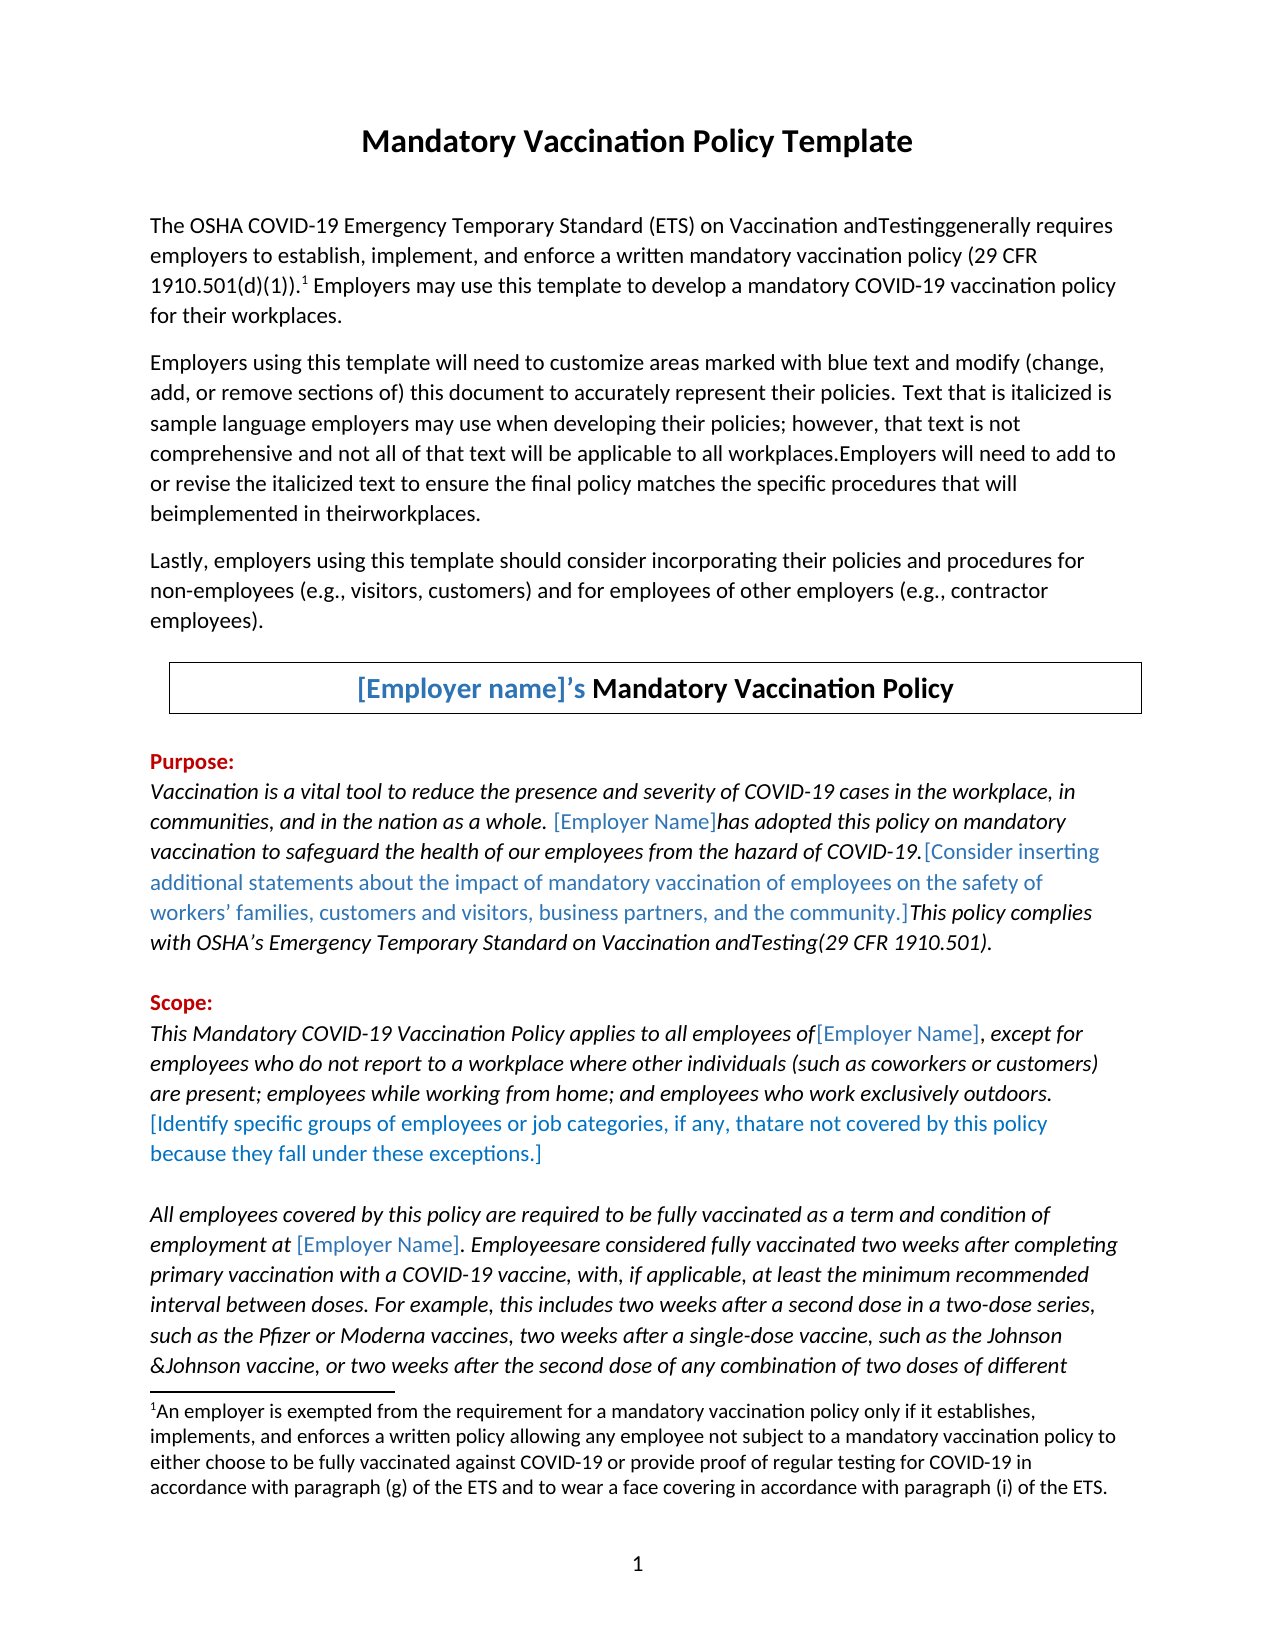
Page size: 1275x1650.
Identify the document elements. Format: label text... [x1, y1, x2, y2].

text The OSHA COVID-19 Emergency Temporary Standard (ETS) on Vaccination andTestinggenerally requires employers to establish, implement, and enforce a written mandatory vaccination policy (29 CFR 1910.501(d)(1)). Employers may use this template to develop a mandatory COVID-19 vaccination policy for their workplaces. [150, 211, 1125, 329]
text Vaccination is a vital tool to reduce the presence and severity of COVID-19 cases in the workplace, in communities, and in the nation as a whole. [Employer Name]has adopted this policy on mandatory vaccination to safeguard the health of our employees from the hazard of COVID-19.[Consider inserting additional statements about the impact of mandatory vaccination of employees on the safety of workers’ families, customers and visitors, business partners, and the community.]This policy complies with OSHA’s Emergency Temporary Standard on Vaccination andTesting(29 CFR 1910.501). [150, 777, 1125, 956]
text Employers using this template will need to customize areas marked with blue text and modify (change, add, or remove sections of) this document to accurately represent their policies. Text that is italicized is sample language employers may use when developing their policies; however, that text is not comprehensive and not all of that text will be applicable to all workplaces.Employers will need to add to or revise the italicized text to ensure the final policy matches the specific procedures that will beimplemented in theirworkplaces. [150, 348, 1125, 527]
text Scope: [150, 988, 1125, 1016]
text Lastly, employers using this template should consider incorporating their policies and procedures for non-employees (e.g., visitors, customers) and for employees of other employers (e.g., contractor employees). [150, 546, 1125, 635]
subtitle Mandatory Vaccination Policy Template [150, 120, 1125, 161]
text This Mandatory COVID-19 Vaccination Policy applies to all employees of[Employer Name], except for employees who do not report to a workplace where other individuals (such as coworkers or customers) are present; employees while working from home; and employees who work exclusively outdoors. [Identify specific groups of employees or job categories, if any, thatare not covered by this policy because they fall under these exceptions.] [150, 1019, 1125, 1167]
text Purpose: [150, 747, 1125, 775]
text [150, 1200, 1125, 1379]
